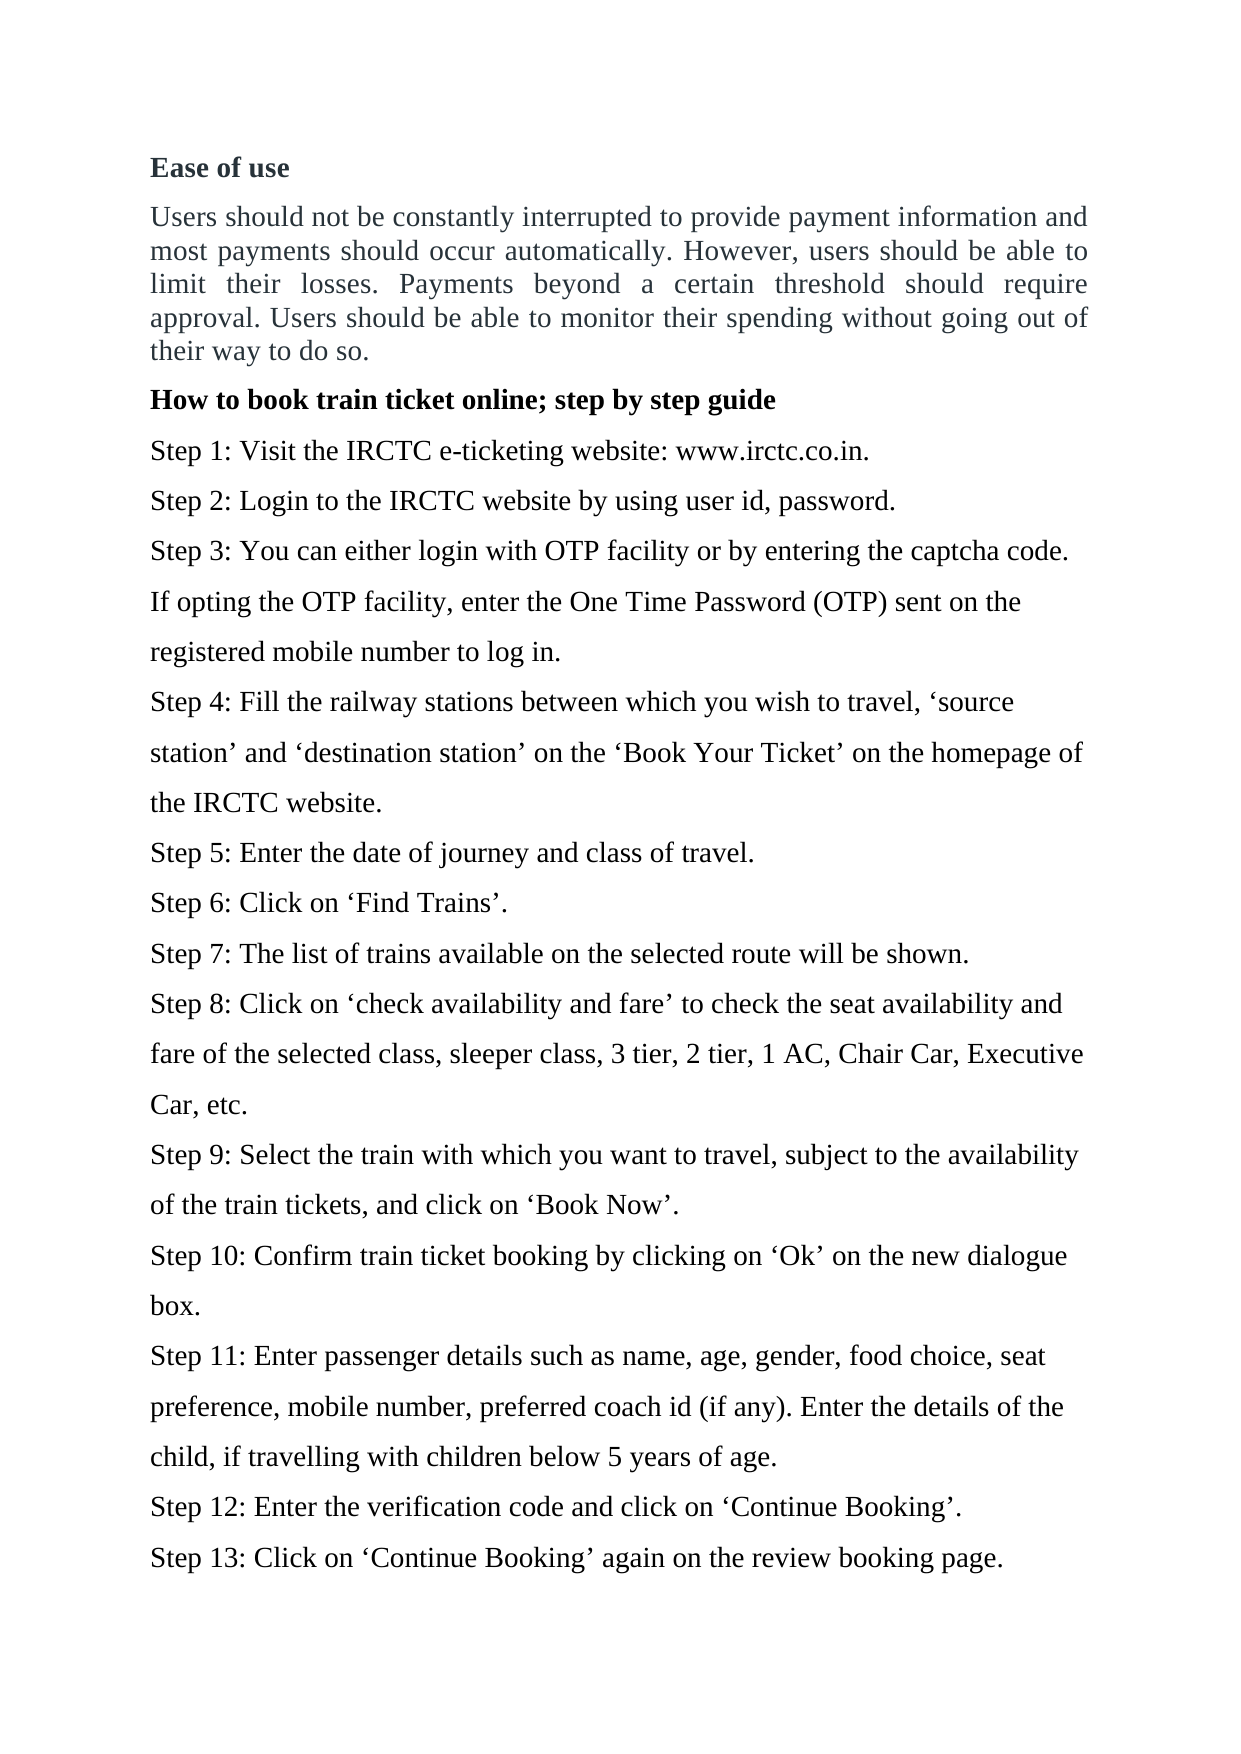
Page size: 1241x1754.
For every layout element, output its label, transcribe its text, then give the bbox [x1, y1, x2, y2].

text Ease of use [150, 150, 1090, 183]
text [150, 433, 1090, 1573]
text Users should not be constantly interrupted to provide payment information and most payments should occur automatically. However, users should be able to limit their losses. Payments beyond a certain threshold should require approval. Users should be able to monitor their spending without going out of their way to do so. [150, 199, 1090, 367]
subtitle How to book train ticket online; step by step guide [150, 382, 1090, 416]
